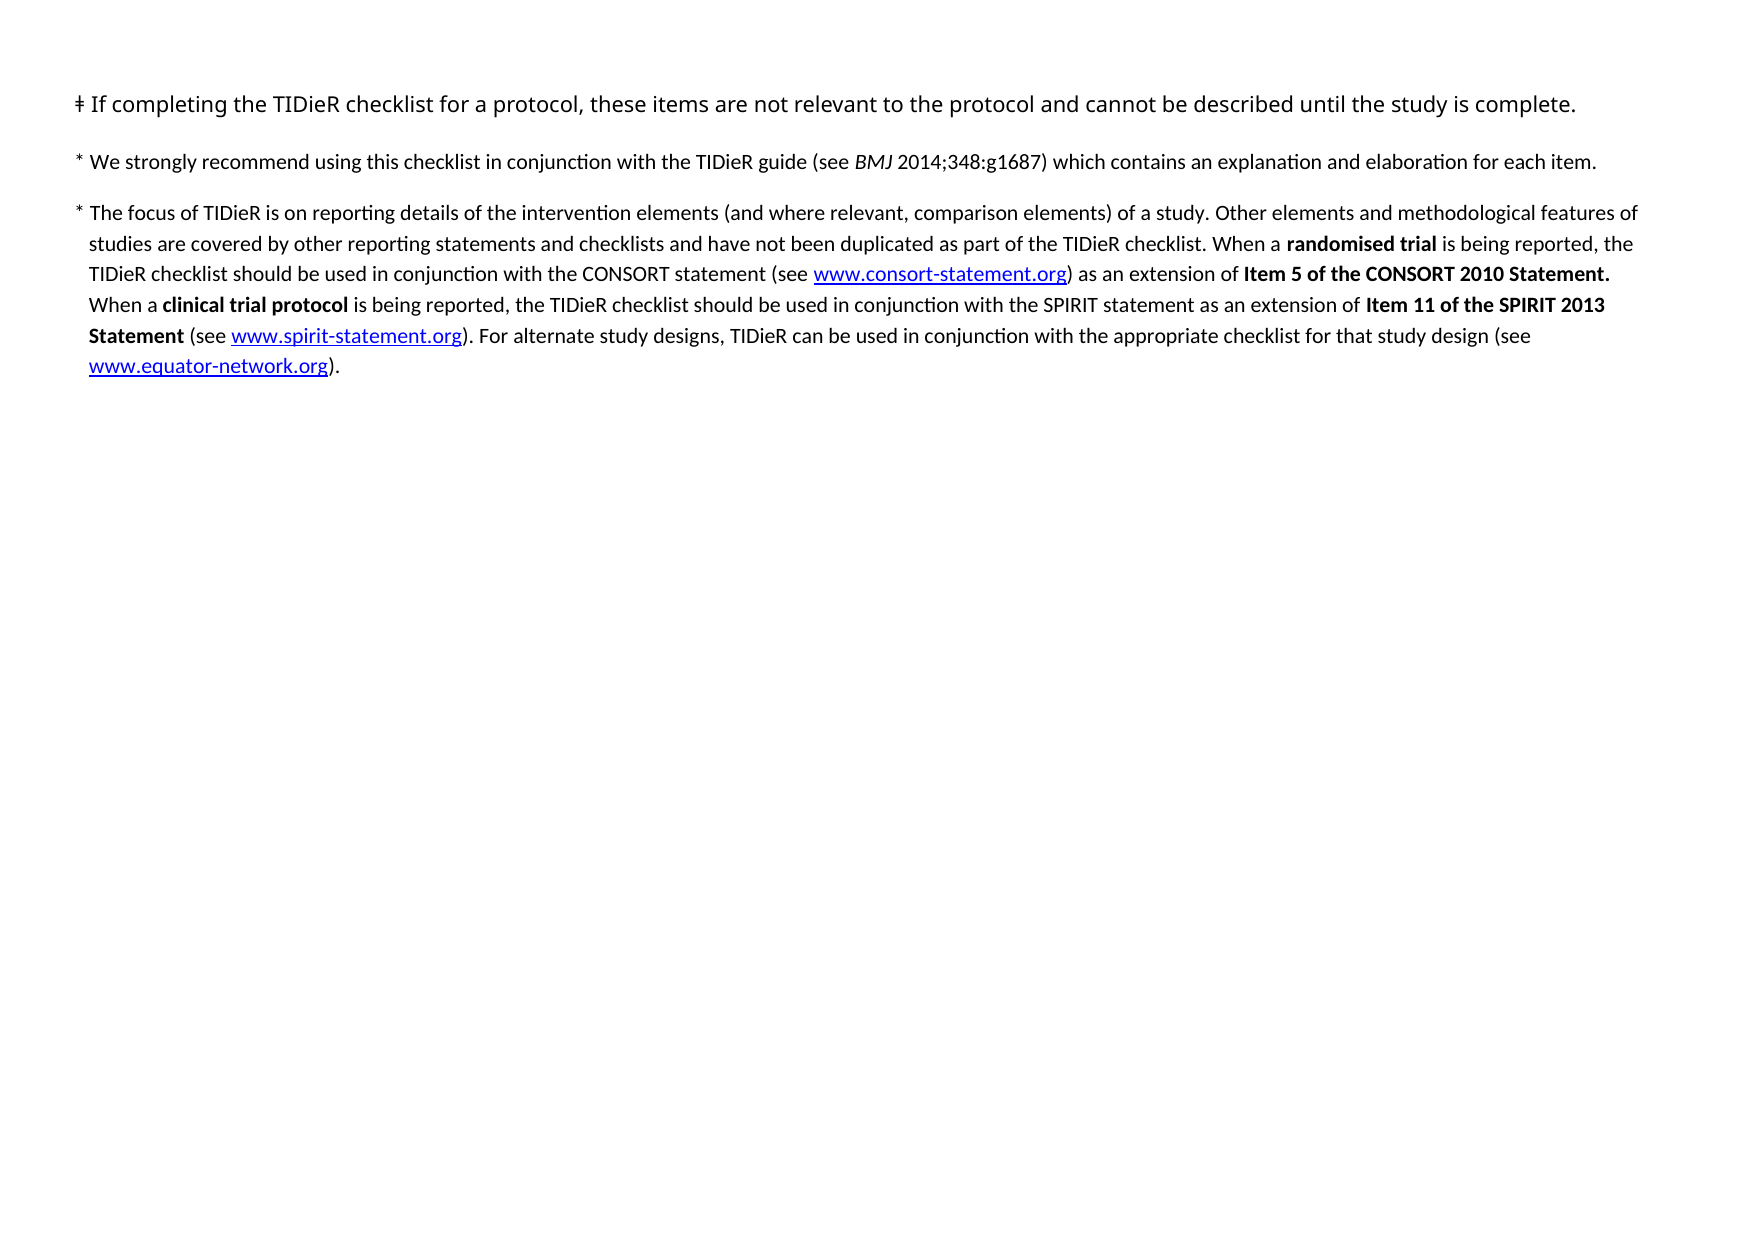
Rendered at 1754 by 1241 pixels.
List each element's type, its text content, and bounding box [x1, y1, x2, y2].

text * We strongly recommend using this checklist in conjunction with the TIDieR guide (see BMJ 2014;348:g1687) which contains an explanation and elaboration for each item. [74, 148, 1665, 174]
text ǂ If completing the TIDieR checklist for a protocol, these items are not relevant to the protocol and cannot be described until the study is complete. [74, 89, 1665, 118]
text * The focus of TIDieR is on reporting details of the intervention elements (and where relevant, comparison elements) of a study. Other elements and methodological features of studies are covered by other reporting statements and checklists and have not been duplicated as part of the TIDieR checklist. When a randomised trial is being reported, the TIDieR checklist should be used in conjunction with the CONSORT statement (see www.consort-statement.org) as an extension of Item 5 of the CONSORT 2010 Statement. When a clinical trial protocol is being reported, the TIDieR checklist should be used in conjunction with the SPIRIT statement as an extension of Item 11 of the SPIRIT 2013 Statement (see www.spirit-statement.org). For alternate study designs, TIDieR can be used in conjunction with the appropriate checklist for that study design (see www.equator-network.org). [74, 199, 1665, 379]
